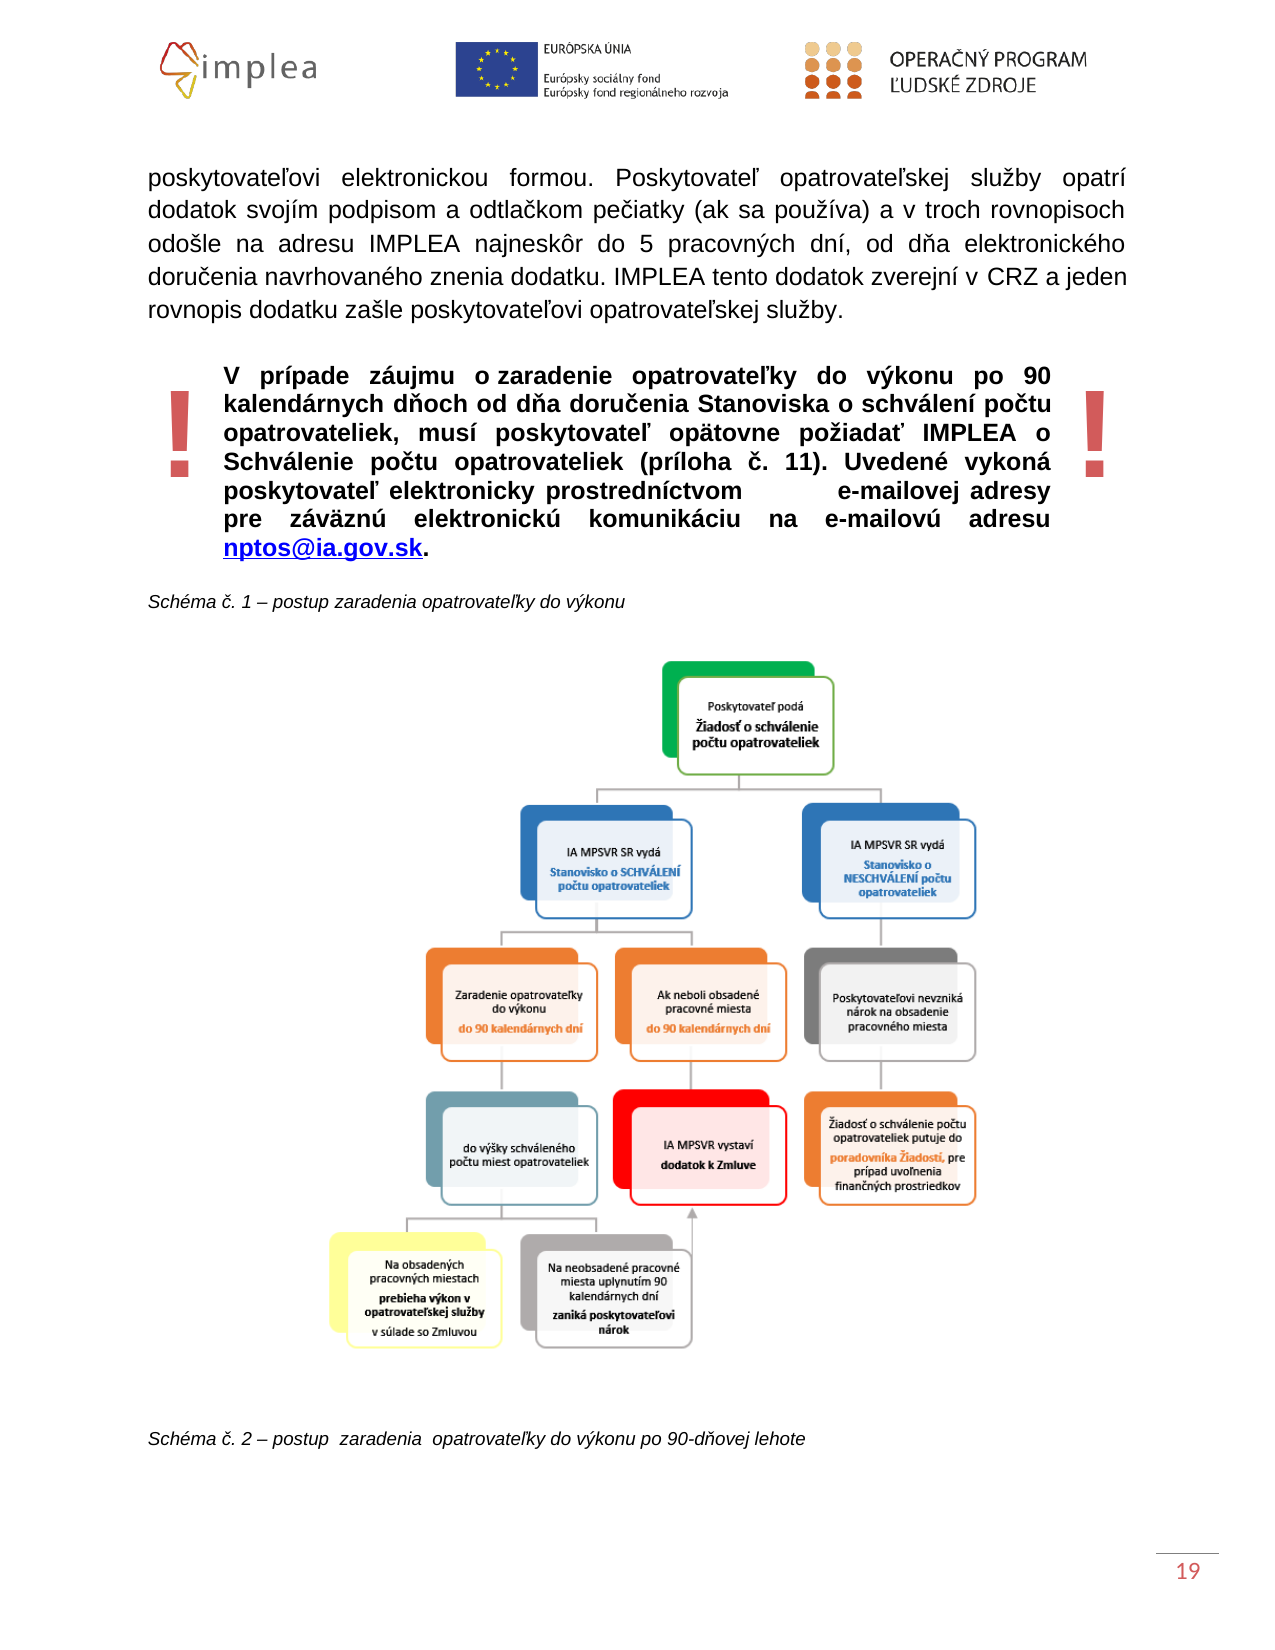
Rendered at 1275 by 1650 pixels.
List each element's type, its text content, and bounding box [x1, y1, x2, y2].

table_header ! [1063, 361, 1127, 591]
table_header V prípade záujmu o zaradenie opatrovateľky do výkonu po 90 kalendárnych dňoch od dňa doručenia Stanoviska o schválení počtu opatrovateliek, musí poskytovateľ opätovne požiadať IMPLEA o Schválenie počtu opatrovateliek (príloha č. 11). Uvedené vykoná poskytovateľ elektronicky prostredníctvom e-mailovej adresy pre záväznú elektronickú komunikáciu na e-mailovú adresu nptos@ia.gov.sk. [212, 361, 1063, 591]
picture [147, 29, 1128, 112]
picture [303, 636, 1031, 1358]
text Schéma č. 2 – postup zaradenia opatrovateľky do výkonu po 90-dňovej lehote [148, 1428, 1127, 1449]
table_header ! [148, 361, 212, 591]
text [148, 162, 1127, 323]
text Schéma č. 1 – postup zaradenia opatrovateľky do výkonu [148, 591, 1127, 612]
